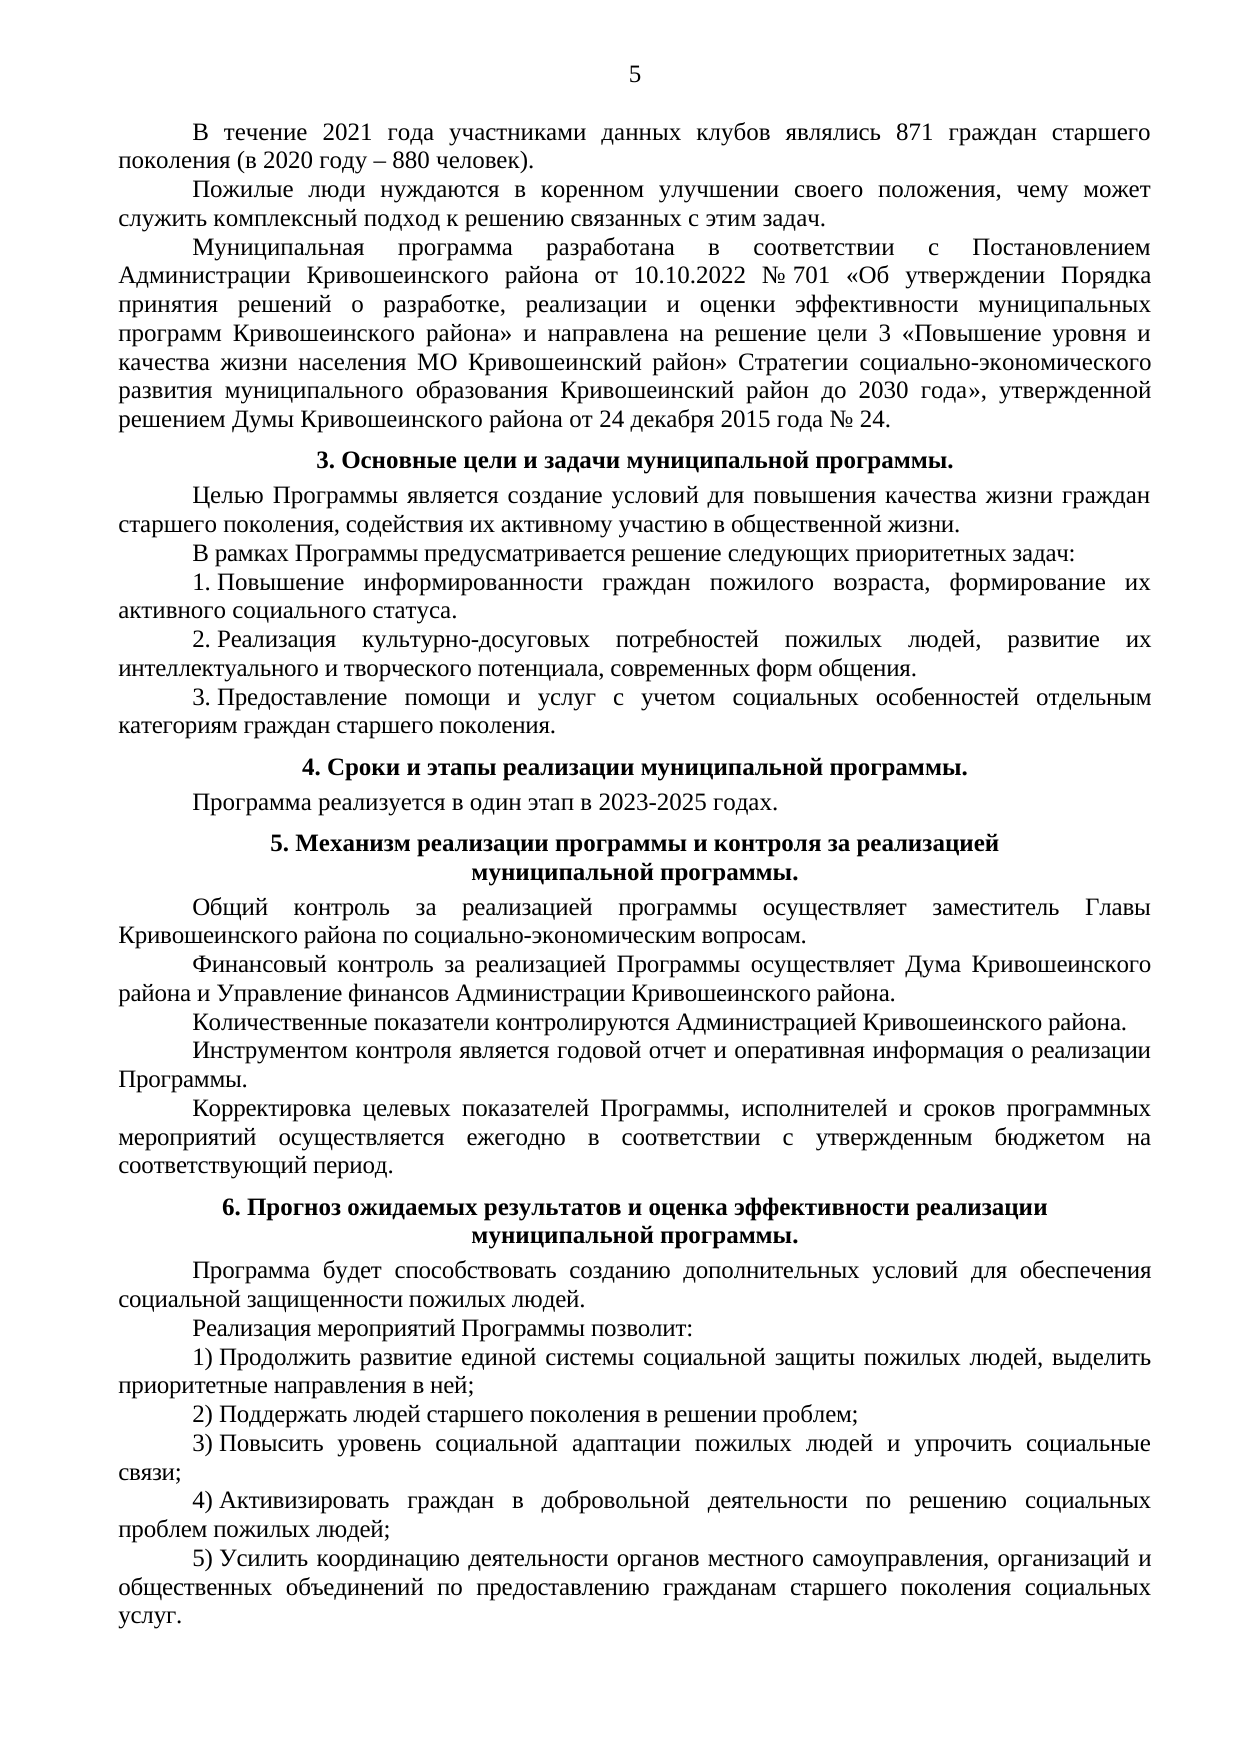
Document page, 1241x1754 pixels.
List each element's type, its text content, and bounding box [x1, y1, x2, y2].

text 3) Повысить уровень социальной адаптации пожилых людей и упрочить социальные связи; [118, 1428, 1152, 1485]
text Финансовый контроль за реализацией Программы осуществляет Дума Кривошеинского района и Управление финансов Администрации Кривошеинского района. [118, 949, 1152, 1007]
text 5) Усилить координацию деятельности органов местного самоуправления, организаций и общественных объединений по предоставлению гражданам старшего поколения социальных услуг. [118, 1543, 1152, 1629]
text Количественные показатели контролируются Администрацией Кривошеинского района. [118, 1007, 1152, 1035]
text Реализация мероприятий Программы позволит: [118, 1313, 1152, 1342]
text 2. Реализация культурно-досуговых потребностей пожилых людей, развитие их интеллектуального и творческого потенциала, современных форм общения. [118, 624, 1152, 682]
text Пожилые люди нуждаются в коренном улучшении своего положения, чему может служить комплексный подход к решению связанных с этим задач. [118, 174, 1152, 232]
text 3. Предоставление помощи и услуг с учетом социальных особенностей отдельным категориям граждан старшего поколения. [118, 682, 1152, 739]
text 4) Активизировать граждан в добровольной деятельности по решению социальных проблем пожилых людей; [118, 1485, 1152, 1543]
text 6. Прогноз ожидаемых результатов и оценка эффективности реализации муниципальной программы. [177, 1192, 1092, 1249]
text 2) Поддержать людей старшего поколения в решении проблем; [118, 1399, 1152, 1428]
text Инструментом контроля является годовой отчет и оперативная информация о реализации Программы. [118, 1035, 1152, 1093]
text 4. Сроки и этапы реализации муниципальной программы. [177, 752, 1092, 780]
text 1. Повышение информированности граждан пожилого возраста, формирование их активного социального статуса. [118, 567, 1152, 624]
text В рамках Программы предусматривается решение следующих приоритетных задач: [118, 538, 1152, 567]
text В течение 2021 года участниками данных клубов являлись 871 граждан старшего поколения (в 2020 году – 880 человек). [118, 117, 1152, 174]
text 5. Механизм реализации программы и контроля за реализацией муниципальной программы. [177, 828, 1092, 885]
text Программа будет способствовать созданию дополнительных условий для обеспечения социальной защищенности пожилых людей. [118, 1255, 1152, 1313]
text Целью Программы является создание условий для повышения качества жизни граждан старшего поколения, содействия их активному участию в общественной жизни. [118, 480, 1152, 538]
text Общий контроль за реализацией программы осуществляет заместитель Главы Кривошеинского района по социально-экономическим вопросам. [118, 892, 1152, 949]
text 3. Основные цели и задачи муниципальной программы. [177, 445, 1092, 474]
text Корректировка целевых показателей Программы, исполнителей и сроков программных мероприятий осуществляется ежегодно в соответствии с утвержденным бюджетом на соответствующий период. [118, 1093, 1152, 1179]
text Муниципальная программа разработана в соответствии с Постановлением Администрации Кривошеинского района от 10.10.2022 № 701 «Об утверждении Порядка принятия решений о разработке, реализации и оценки эффективности муниципальных программ Кривошеинского района» и направлена на решение цели 3 «Повышение уровня и качества жизни населения МО Кривошеинский район» Стратегии социально-экономического развития муниципального образования Кривошеинский район до 2030 года», утвержденной решением Думы Кривошеинского района от 24 декабря 2015 года № 24. [118, 232, 1152, 433]
text Программа реализуется в один этап в 2023-2025 годах. [118, 787, 1152, 815]
text 1) Продолжить развитие единой системы социальной защиты пожилых людей, выделить приоритетные направления в ней; [118, 1342, 1152, 1399]
